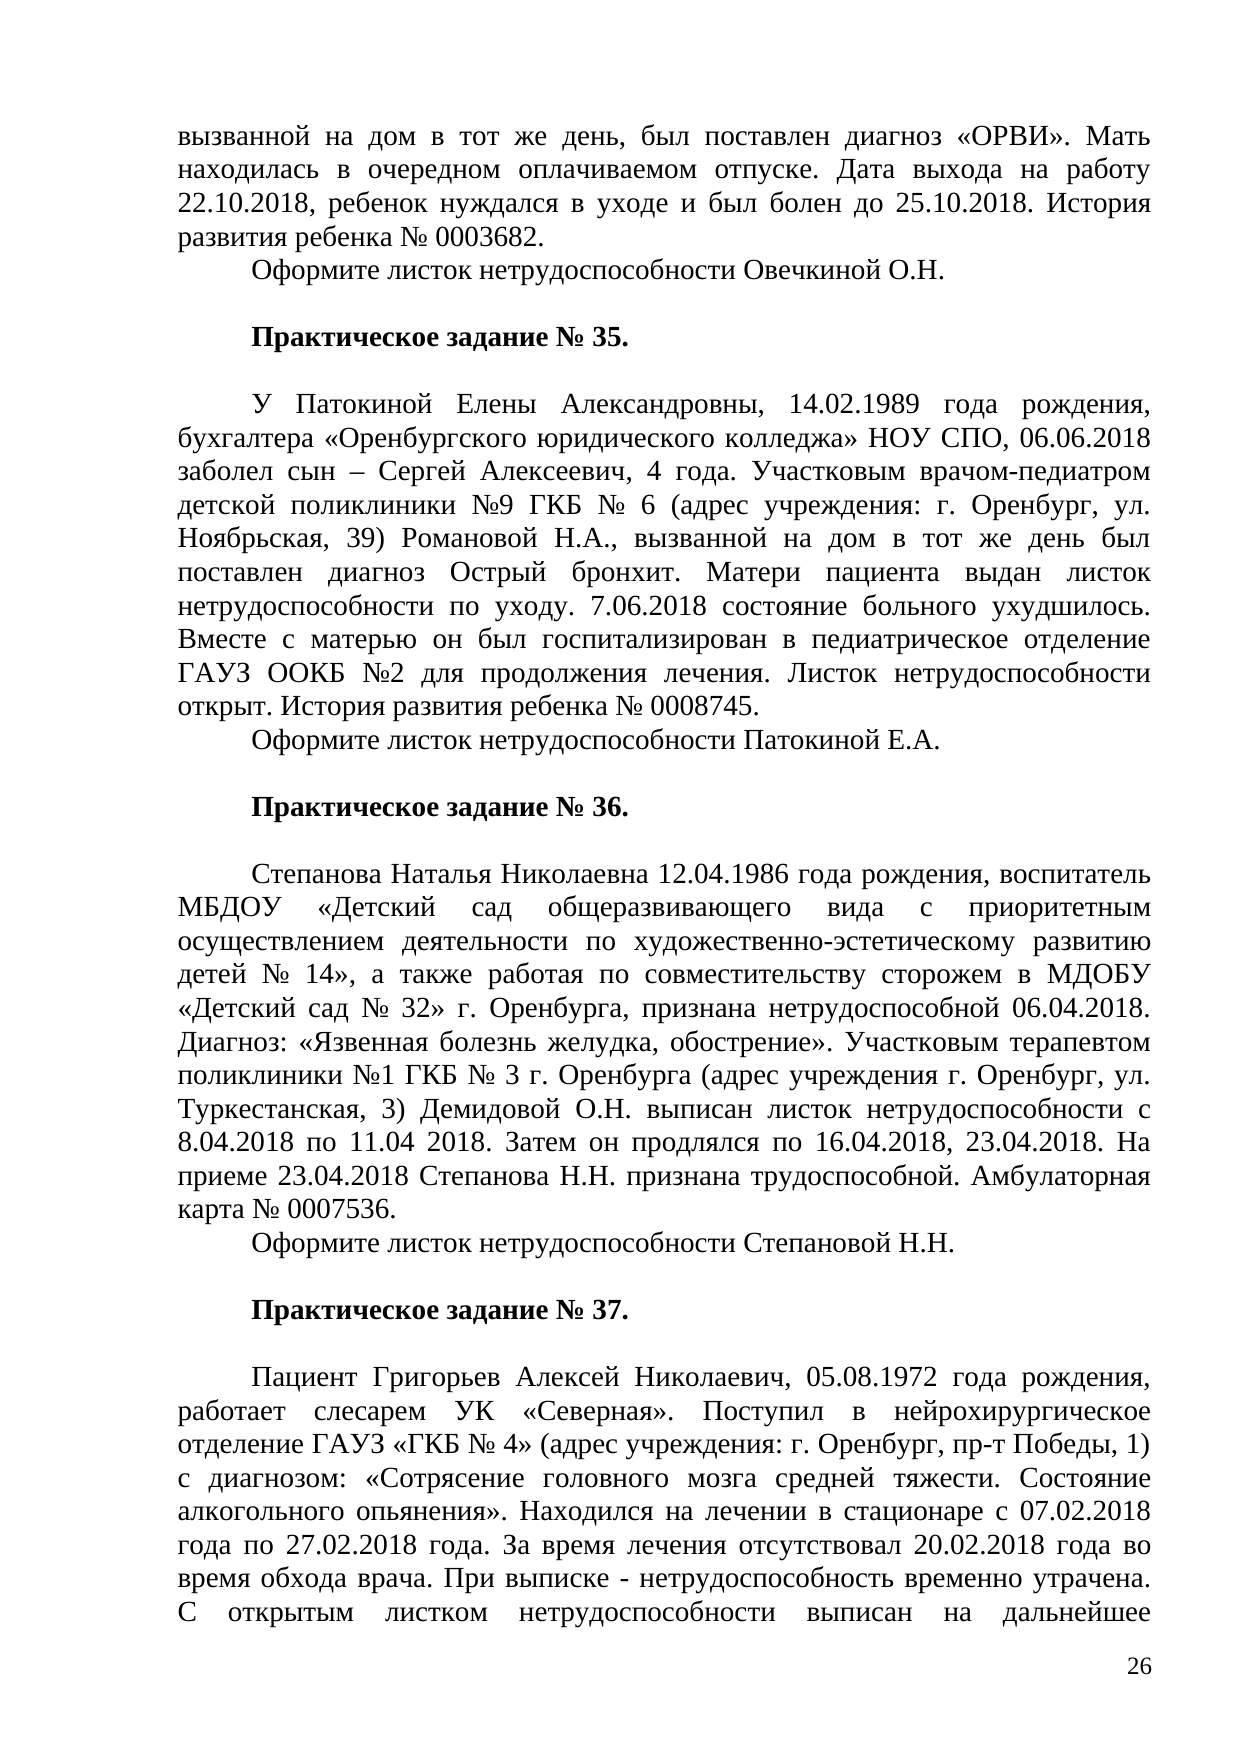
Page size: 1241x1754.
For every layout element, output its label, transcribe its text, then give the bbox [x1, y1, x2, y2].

text Оформите листок нетрудоспособности Степановой Н.Н. [177, 1225, 1152, 1258]
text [177, 1359, 1152, 1627]
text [177, 118, 1152, 252]
text Оформите листок нетрудоспособности Патокиной Е.А. [177, 722, 1152, 755]
list Практическое задание № 37. [177, 1292, 1152, 1326]
list Практическое задание № 35. [177, 319, 1152, 353]
text Степанова Наталья Николаевна 12.04.1986 года рождения, воспитатель МБДОУ «Детский сад общеразвивающего вида с приоритетным осуществлением деятельности по художественно-эстетическому развитию детей № 14», а также работая по совместительству сторожем в МДОБУ «Детский сад № 32» г. Оренбурга, признана нетрудоспособной 06.04.2018. Диагноз: «Язвенная болезнь желудка, обострение». Участковым терапевтом поликлиники №1 ГКБ № 3 г. Оренбурга (адрес учреждения г. Оренбург, ул. Туркестанская, 3) Демидовой О.Н. выписан листок нетрудоспособности с 8.04.2018 по 11.04 2018. Затем он продлялся по 16.04.2018, 23.04.2018. На приеме 23.04.2018 Степанова Н.Н. признана трудоспособной. Амбулаторная карта № 0007536. [177, 856, 1152, 1225]
text Оформите листок нетрудоспособности Овечкиной О.Н. [177, 252, 1152, 286]
text У Патокиной Елены Александровны, 14.02.1989 года рождения, бухгалтера «Оренбургского юридического колледжа» НОУ СПО, 06.06.2018 заболел сын – Сергей Алексеевич, 4 года. Участковым врачом-педиатром детской поликлиники №9 ГКБ № 6 (адрес учреждения: г. Оренбург, ул. Ноябрьская, 39) Романовой Н.А., вызванной на дом в тот же день был поставлен диагноз Острый бронхит. Матери пациента выдан листок нетрудоспособности по уходу. 7.06.2018 состояние больного ухудшилось. Вместе с матерью он был госпитализирован в педиатрическое отделение ГАУЗ ООКБ №2 для продолжения лечения. Листок нетрудоспособности открыт. История развития ребенка № 0008745. [177, 386, 1152, 722]
list Практическое задание № 36. [177, 789, 1152, 822]
